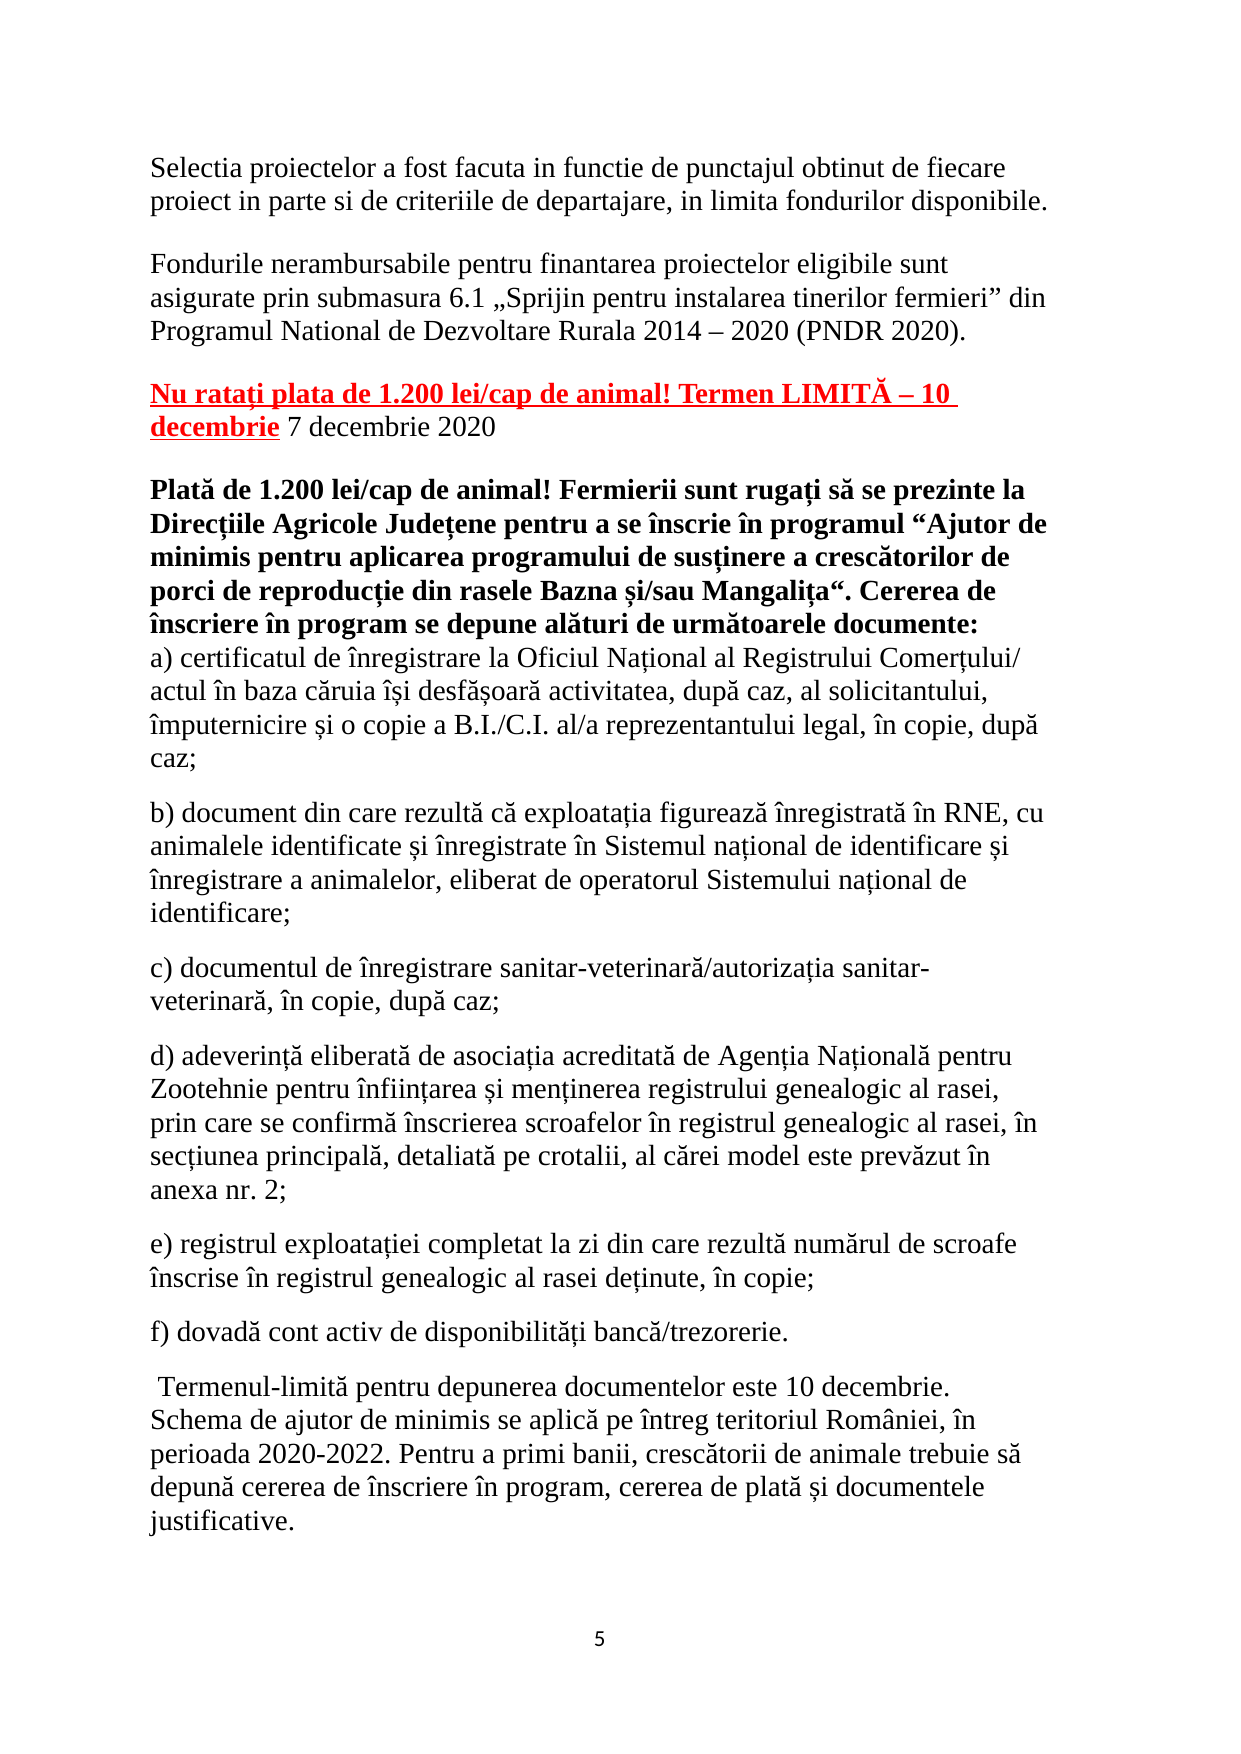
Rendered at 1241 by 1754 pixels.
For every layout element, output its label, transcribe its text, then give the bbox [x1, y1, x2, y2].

subtitle Nu ratați plata de 1.200 lei/cap de animal! Termen LIMITĂ – 10 decembrie 7 decembrie 2020 [150, 376, 1048, 443]
text d) adeverință eliberată de asociația acreditată de Agenția Națională pentru Zootehnie pentru înființarea și menținerea registrului genealogic al rasei, prin care se confirmă înscrierea scroafelor în registrul genealogic al rasei, în secțiunea principală, detaliată pe crotalii, al cărei model este prevăzut în anexa nr. 2; [150, 1038, 1048, 1206]
text f) dovadă cont activ de disponibilități bancă/trezorerie. [150, 1314, 1048, 1348]
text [150, 150, 1048, 217]
subtitle Plată de 1.200 lei/cap de animal! Fermierii sunt rugați să se prezinte la Direcțiile Agricole Județene pentru a se înscrie în programul “Ajutor de minimis pentru aplicarea programului de susținere a crescătorilor de porci de reproducție din rasele Bazna și/sau Mangalița“. Cererea de înscriere în program se depune alături de următoarele documente: [150, 472, 1048, 640]
text Fondurile nerambursabile pentru finantarea proiectelor eligibile sunt asigurate prin submasura 6.1 „Sprijin pentru instalarea tinerilor fermieri” din Programul National de Dezvoltare Rurala 2014 – 2020 (PNDR 2020). [150, 246, 1048, 347]
text e) registrul exploatației completat la zi din care rezultă numărul de scroafe înscrise în registrul genealogic al rasei deținute, în copie; [150, 1226, 1048, 1293]
text a) certificatul de înregistrare la Oficiul Național al Registrului Comerțului/ actul în baza căruia își desfășoară activitatea, după caz, al solicitantului, împuternicire și o copie a B.I./C.I. al/a reprezentantului legal, în copie, după caz; [150, 640, 1048, 774]
text Termenul-limită pentru depunerea documentelor este 10 decembrie. Schema de ajutor de minimis se aplică pe întreg teritoriul României, în perioada 2020-2022. Pentru a primi banii, crescătorii de animale trebuie să depună cererea de înscriere în program, cererea de plată și documentele justificative. [150, 1369, 1048, 1536]
text b) document din care rezultă că exploatația figurează înregistrată în RNE, cu animalele identificate și înregistrate în Sistemul național de identificare și înregistrare a animalelor, eliberat de operatorul Sistemului național de identificare; [150, 795, 1048, 929]
text c) documentul de înregistrare sanitar-veterinară/autorizația sanitar-veterinară, în copie, după caz; [150, 950, 1048, 1017]
